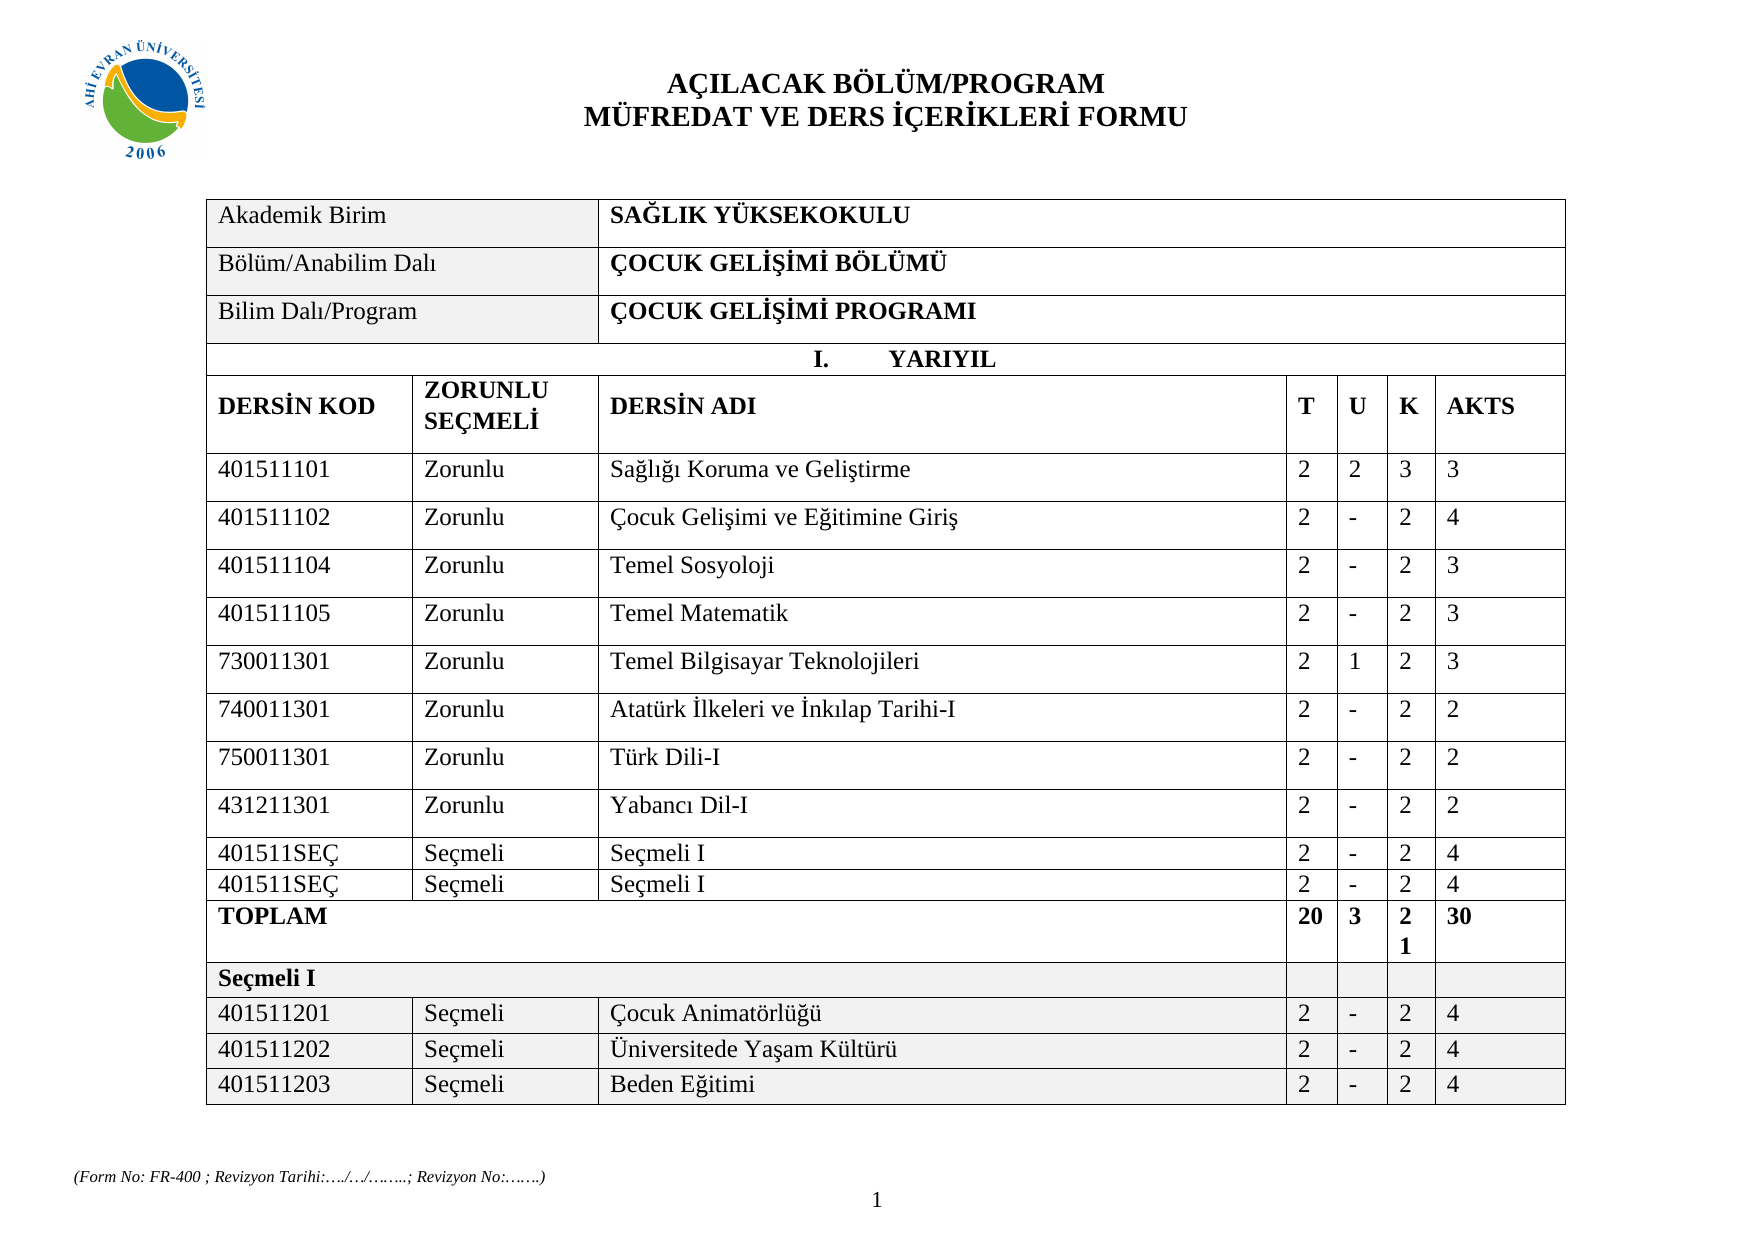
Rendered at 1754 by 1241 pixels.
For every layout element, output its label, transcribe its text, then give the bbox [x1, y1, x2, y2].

table_cell 750011301 [207, 742, 412, 789]
table_cell 4 [1436, 998, 1565, 1033]
table_cell 2 [1388, 742, 1435, 789]
table_cell [1436, 963, 1565, 997]
table_cell 4 [1436, 502, 1565, 549]
table_cell 2 [1436, 790, 1565, 837]
table_cell 401511SEÇ [207, 870, 412, 900]
table_cell - [1338, 1069, 1387, 1104]
table_cell 3 [1338, 901, 1387, 962]
table_cell Zorunlu [413, 550, 598, 597]
table_cell DERSİN ADI [599, 376, 1286, 453]
table_cell 2 [1287, 870, 1337, 900]
table_cell 3 [1436, 646, 1565, 693]
table_cell Zorunlu [413, 454, 598, 501]
table_cell Zorunlu [413, 694, 598, 741]
table_cell 30 [1436, 901, 1565, 962]
table_cell - [1338, 694, 1387, 741]
table_cell 2 [1388, 694, 1435, 741]
table_cell 4 [1436, 838, 1565, 868]
table_cell 2 [1388, 550, 1435, 597]
table_cell 2 [1436, 694, 1565, 741]
table_cell 401511SEÇ [207, 838, 412, 868]
table_cell Temel Matematik [599, 598, 1286, 645]
table_cell 2 [1287, 454, 1337, 501]
table_cell 2 [1287, 1034, 1337, 1068]
table_cell 401511105 [207, 598, 412, 645]
table_cell 4 [1436, 870, 1565, 900]
table_cell Seçmeli [413, 870, 598, 900]
table_cell 2 [1436, 742, 1565, 789]
table_cell Üniversitede Yaşam Kültürü [599, 1034, 1286, 1068]
table_cell Seçmeli [413, 998, 598, 1033]
table_cell 401511202 [207, 1034, 412, 1068]
table_cell Zorunlu [413, 790, 598, 837]
table_cell 20 [1287, 901, 1337, 962]
table_cell 2 [1287, 550, 1337, 597]
table_cell 3 [1436, 598, 1565, 645]
table_cell Seçmeli [413, 1034, 598, 1068]
table_cell 3 [1436, 550, 1565, 597]
table_cell - [1338, 790, 1387, 837]
table_cell - [1338, 998, 1387, 1033]
table_header Akademik Birim [207, 200, 598, 247]
table_cell 2 [1287, 694, 1337, 741]
table_cell 2 [1388, 1034, 1435, 1068]
table_cell TOPLAM [207, 901, 1286, 962]
table_cell 401511201 [207, 998, 412, 1033]
table_cell - [1338, 598, 1387, 645]
table_cell 3 [1436, 454, 1565, 501]
table_cell - [1338, 742, 1387, 789]
table_cell 2 [1388, 838, 1435, 868]
table_cell K [1388, 376, 1435, 453]
table_cell Temel Sosyoloji [599, 550, 1286, 597]
table_cell 730011301 [207, 646, 412, 693]
table_cell Seçmeli I [599, 870, 1286, 900]
table_cell 401511101 [207, 454, 412, 501]
table_cell Zorunlu [413, 646, 598, 693]
table_cell - [1338, 1034, 1387, 1068]
table_cell 2 [1287, 790, 1337, 837]
table_header SAĞLIK YÜKSEKOKULU [599, 200, 1565, 247]
table_cell 401511203 [207, 1069, 412, 1104]
table_cell Yabancı Dil-I [599, 790, 1286, 837]
table_cell 431211301 [207, 790, 412, 837]
table_cell 2 [1287, 1069, 1337, 1104]
table_cell 2 [1287, 502, 1337, 549]
table_cell 2 [1388, 1069, 1435, 1104]
table_cell Temel Bilgisayar Teknolojileri [599, 646, 1286, 693]
table_cell Çocuk Gelişimi ve Eğitimine Giriş [599, 502, 1286, 549]
table_cell 4 [1436, 1069, 1565, 1104]
table_cell Zorunlu [413, 742, 598, 789]
table_cell 2 [1338, 454, 1387, 501]
table_cell 740011301 [207, 694, 412, 741]
table_cell Seçmeli [413, 838, 598, 868]
table_cell 2 [1287, 742, 1337, 789]
table_cell ÇOCUK GELİŞİMİ BÖLÜMÜ [599, 248, 1565, 295]
table_cell Çocuk Animatörlüğü [599, 998, 1286, 1033]
table_cell 2 [1287, 838, 1337, 868]
table_cell - [1338, 870, 1387, 900]
table_cell - [1338, 502, 1387, 549]
table_cell ÇOCUK GELİŞİMİ PROGRAMI [599, 296, 1565, 343]
table_cell - [1338, 550, 1387, 597]
table_cell [1338, 963, 1387, 997]
table_cell Zorunlu [413, 598, 598, 645]
table_cell 2 [1388, 598, 1435, 645]
table_cell 2 [1388, 790, 1435, 837]
table_cell 401511102 [207, 502, 412, 549]
table_cell 2 [1388, 870, 1435, 900]
table_cell Seçmeli [413, 1069, 598, 1104]
table_cell Bilim Dalı/Program [207, 296, 598, 343]
table_cell 2 [1287, 598, 1337, 645]
table_cell U [1338, 376, 1387, 453]
table_cell 21 [1388, 901, 1435, 962]
table_cell 401511104 [207, 550, 412, 597]
table_cell [1287, 963, 1337, 997]
table_cell Bölüm/Anabilim Dalı [207, 248, 598, 295]
table_cell T [1287, 376, 1337, 453]
table_cell 3 [1388, 454, 1435, 501]
table_cell Atatürk İlkeleri ve İnkılap Tarihi-I [599, 694, 1286, 741]
table_cell 1 [1338, 646, 1387, 693]
table_cell Seçmeli I [207, 963, 1286, 997]
table_cell AKTS [1436, 376, 1565, 453]
table_cell [1388, 963, 1435, 997]
table_cell - [1338, 838, 1387, 868]
table_cell Sağlığı Koruma ve Geliştirme [599, 454, 1286, 501]
table_cell 2 [1388, 502, 1435, 549]
table_cell Seçmeli I [599, 838, 1286, 868]
table_cell Türk Dili-I [599, 742, 1286, 789]
table_cell YARIYIL [207, 344, 1565, 374]
table_cell Zorunlu [413, 502, 598, 549]
table_cell 2 [1287, 998, 1337, 1033]
table_cell 2 [1388, 646, 1435, 693]
picture [85, 40, 206, 159]
table_cell 2 [1388, 998, 1435, 1033]
table_cell Beden Eğitimi [599, 1069, 1286, 1104]
table_cell 4 [1436, 1034, 1565, 1068]
table_cell ZORUNLU SEÇMELİ [413, 376, 598, 453]
table_cell DERSİN KOD [207, 376, 412, 453]
table_cell 2 [1287, 646, 1337, 693]
